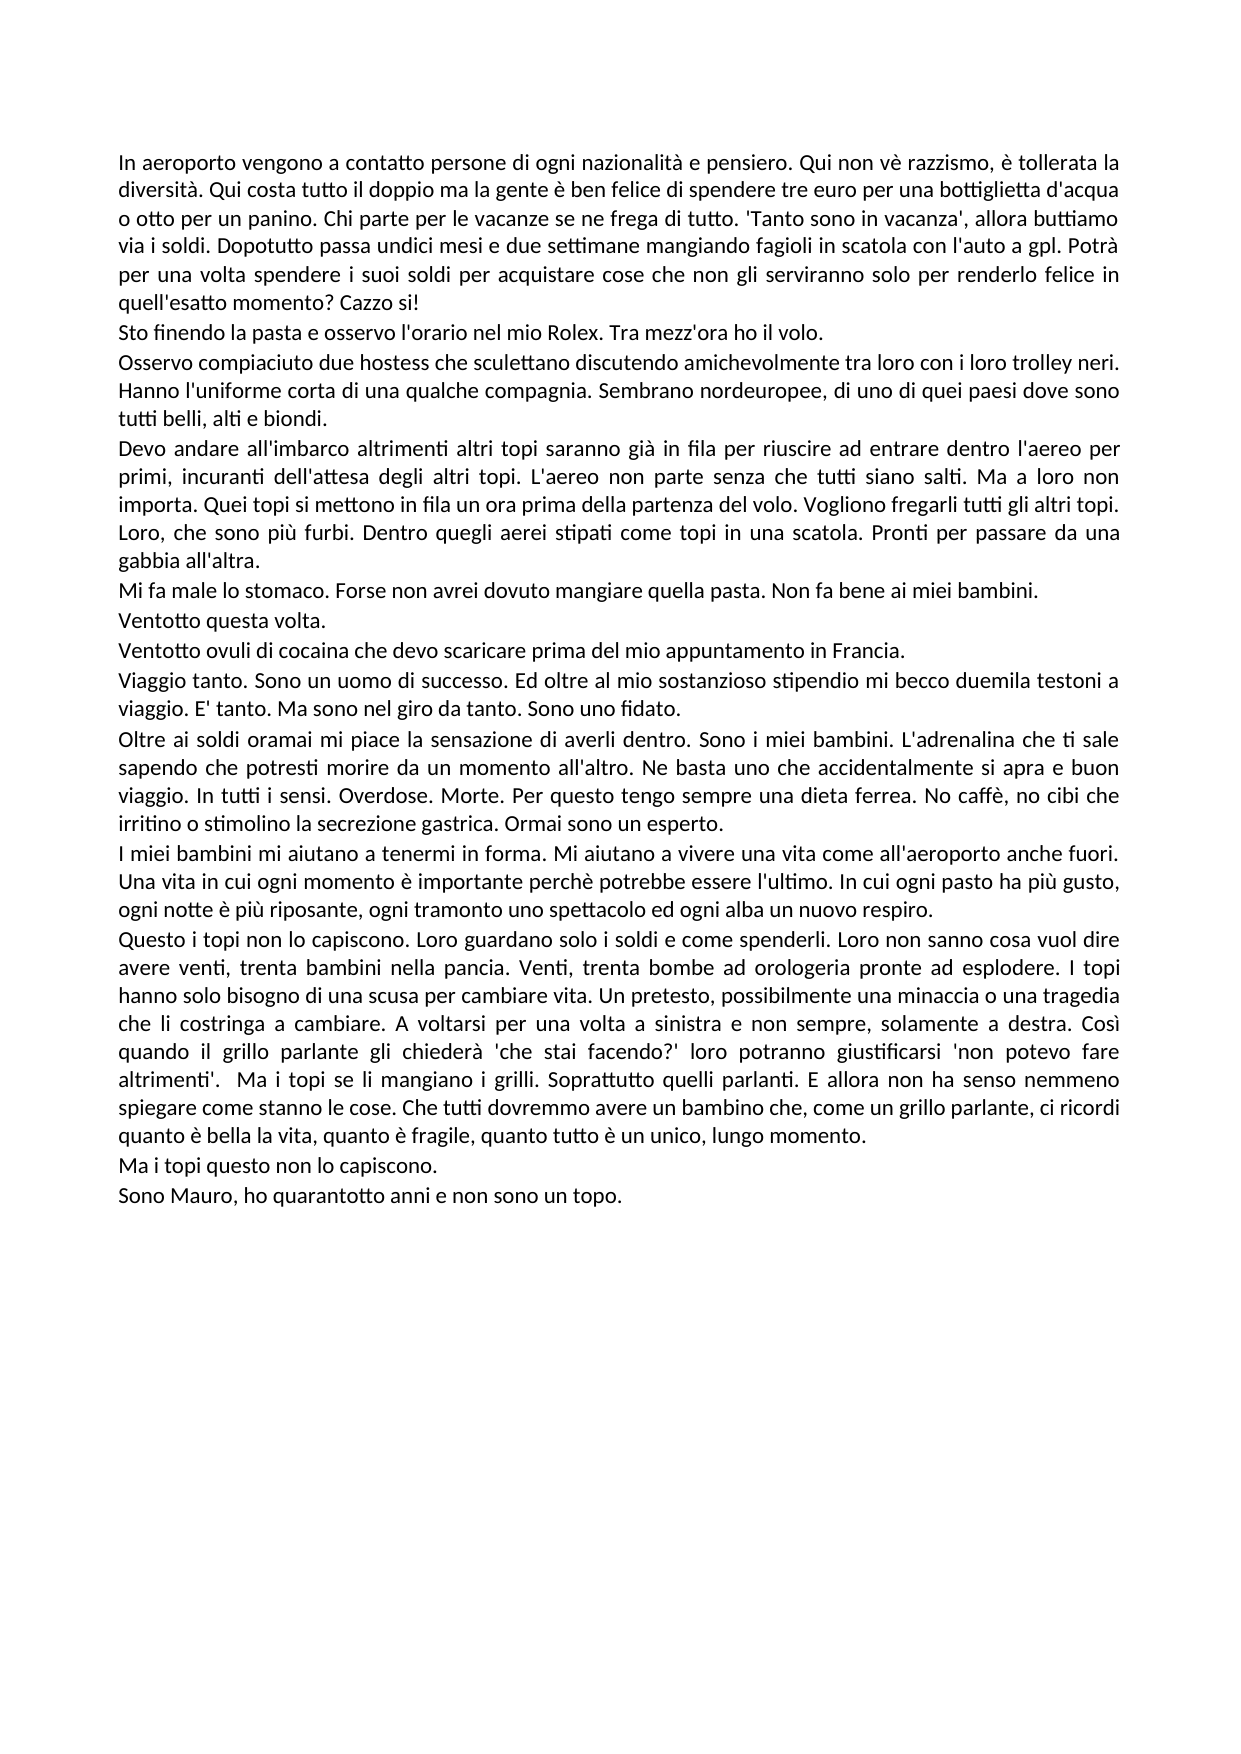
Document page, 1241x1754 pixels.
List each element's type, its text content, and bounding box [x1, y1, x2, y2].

text Ventotto questa volta. [118, 606, 1122, 634]
text Ma i topi questo non lo capiscono. [118, 1151, 1122, 1179]
text Viaggio tanto. Sono un uomo di successo. Ed oltre al mio sostanzioso stipendio mi becco duemila testoni a viaggio. E' tanto. Ma sono nel giro da tanto. Sono uno fidato. [118, 667, 1122, 723]
text Sto finendo la pasta e osservo l'orario nel mio Rolex. Tra mezz'ora ho il volo. [118, 318, 1122, 346]
text I miei bambini mi aiutano a tenermi in forma. Mi aiutano a vivere una vita come all'aeroporto anche fuori. Una vita in cui ogni momento è importante perchè potrebbe essere l'ultimo. In cui ogni pasto ha più gusto, ogni notte è più riposante, ogni tramonto uno spettacolo ed ogni alba un nuovo respiro. [118, 839, 1122, 923]
text Devo andare all'imbarco altrimenti altri topi saranno già in fila per riuscire ad entrare dentro l'aereo per primi, incuranti dell'attesa degli altri topi. L'aereo non parte senza che tutti siano salti. Ma a loro non importa. Quei topi si mettono in fila un ora prima della partenza del volo. Vogliono fregarli tutti gli altri topi. Loro, che sono più furbi. Dentro quegli aerei stipati come topi in una scatola. Pronti per passare da una gabbia all'altra. [118, 434, 1122, 574]
text Oltre ai soldi oramai mi piace la sensazione di averli dentro. Sono i miei bambini. L'adrenalina che ti sale sapendo che potresti morire da un momento all'altro. Ne basta uno che accidentalmente si apra e buon viaggio. In tutti i sensi. Overdose. Morte. Per questo tengo sempre una dieta ferrea. No caffè, no cibi che irritino o stimolino la secrezione gastrica. Ormai sono un esperto. [118, 725, 1122, 837]
text Mi fa male lo stomaco. Forse non avrei dovuto mangiare quella pasta. Non fa bene ai miei bambini. [118, 576, 1122, 604]
text In aeroporto vengono a contatto persone di ogni nazionalità e pensiero. Qui non vè razzismo, è tollerata la diversità. Qui costa tutto il doppio ma la gente è ben felice di spendere tre euro per una bottiglietta d'acqua o otto per un panino. Chi parte per le vacanze se ne frega di tutto. 'Tanto sono in vacanza', allora buttiamo via i soldi. Dopotutto passa undici mesi e due settimane mangiando fagioli in scatola con l'auto a gpl. Potrà per una volta spendere i suoi soldi per acquistare cose che non gli serviranno solo per renderlo felice in quell'esatto momento? Cazzo si! [118, 148, 1122, 316]
text Questo i topi non lo capiscono. Loro guardano solo i soldi e come spenderli. Loro non sanno cosa vuol dire avere venti, trenta bambini nella pancia. Venti, trenta bombe ad orologeria pronte ad esplodere. I topi hanno solo bisogno di una scusa per cambiare vita. Un pretesto, possibilmente una minaccia o una tragedia che li costringa a cambiare. A voltarsi per una volta a sinistra e non sempre, solamente a destra. Così quando il grillo parlante gli chiederà 'che stai facendo?' loro potranno giustificarsi 'non potevo fare altrimenti'. Ma i topi se li mangiano i grilli. Soprattutto quelli parlanti. E allora non ha senso nemmeno spiegare come stanno le cose. Che tutti dovremmo avere un bambino che, come un grillo parlante, ci ricordi quanto è bella la vita, quanto è fragile, quanto tutto è un unico, lungo momento. [118, 925, 1122, 1149]
text Ventotto ovuli di cocaina che devo scaricare prima del mio appuntamento in Francia. [118, 636, 1122, 664]
text Sono Mauro, ho quarantotto anni e non sono un topo. [118, 1181, 1122, 1209]
text Osservo compiaciuto due hostess che sculettano discutendo amichevolmente tra loro con i loro trolley neri. Hanno l'uniforme corta di una qualche compagnia. Sembrano nordeuropee, di uno di quei paesi dove sono tutti belli, alti e biondi. [118, 348, 1122, 432]
